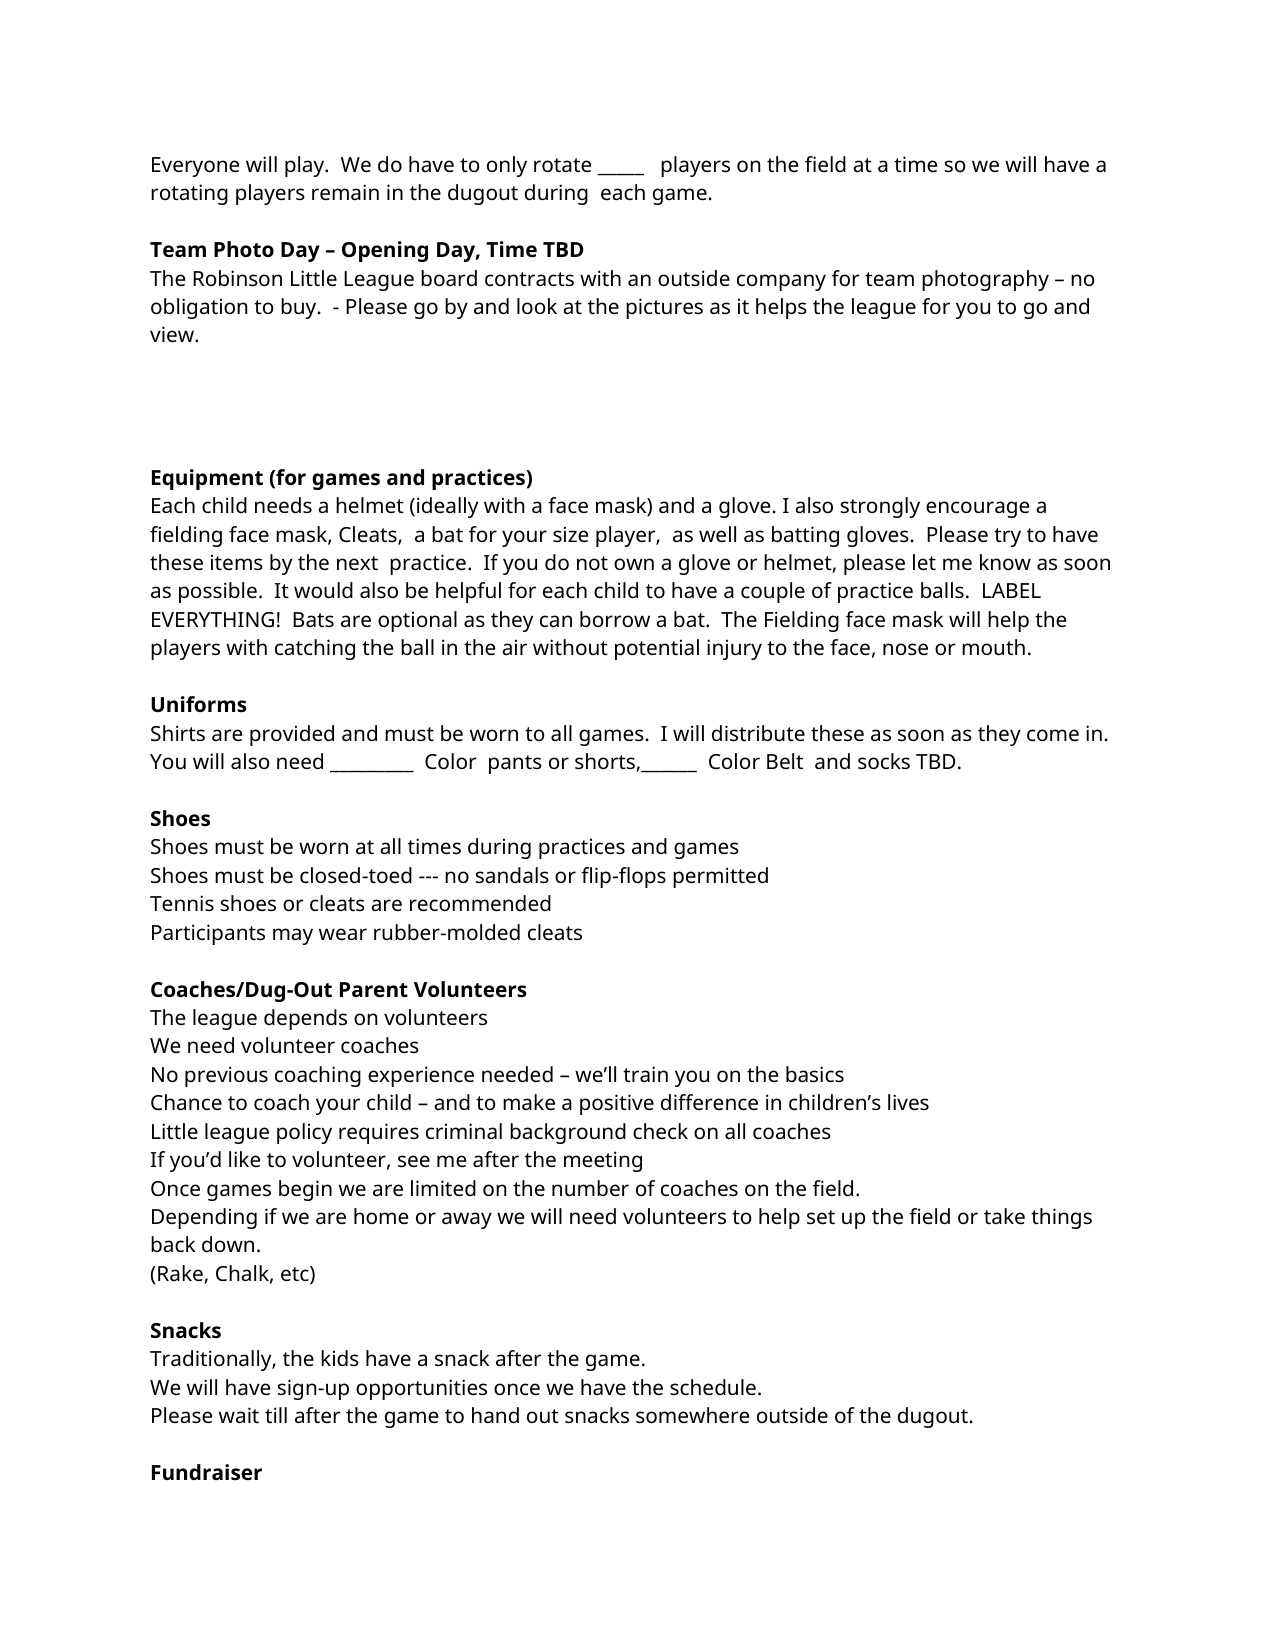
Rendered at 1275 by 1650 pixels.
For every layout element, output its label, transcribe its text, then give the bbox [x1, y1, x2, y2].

text Shirts are provided and must be worn to all games. I will distribute these as soon as they come in. You will also need _________ Color pants or shorts,______ Color Belt and socks TBD. [150, 719, 1125, 776]
text Each child needs a helmet (ideally with a face mask) and a glove. I also strongly encourage a fielding face mask, Cleats, a bat for your size player, as well as batting gloves. Please try to have these items by the next practice. If you do not own a glove or helmet, please let me know as soon as possible. It would also be helpful for each child to have a couple of practice balls. LABEL EVERYTHING! Bats are optional as they can borrow a bat. The Fielding face mask will help the players with catching the ball in the air without potential injury to the face, nose or mouth. [150, 491, 1125, 662]
text If you’d like to volunteer, see me after the meeting [150, 1145, 1125, 1174]
text No previous coaching experience needed – we’ll train you on the basics [150, 1060, 1125, 1088]
text The league depends on volunteers [150, 1003, 1125, 1032]
text (Rake, Chalk, etc) [150, 1259, 1125, 1287]
text Chance to coach your child – and to make a positive difference in children’s lives [150, 1088, 1125, 1117]
text Little league policy requires criminal background check on all coaches [150, 1117, 1125, 1145]
text Traditionally, the kids have a snack after the game. [150, 1344, 1125, 1373]
text Equipment (for games and practices) [150, 463, 1125, 491]
text Shoes must be worn at all times during practices and games [150, 832, 1125, 861]
text The Robinson Little League board contracts with an outside company for team photography – no obligation to buy. - Please go by and look at the pictures as it helps the league for you to go and view. [150, 264, 1125, 349]
text Tennis shoes or cleats are recommended [150, 889, 1125, 918]
text Shoes must be closed-toed --- no sandals or flip-flops permitted [150, 861, 1125, 889]
text We need volunteer coaches [150, 1032, 1125, 1060]
text Shoes [150, 804, 1125, 832]
text We will have sign-up opportunities once we have the schedule. [150, 1373, 1125, 1401]
text Once games begin we are limited on the number of coaches on the field. [150, 1174, 1125, 1202]
text Coaches/Dug-Out Parent Volunteers [150, 975, 1125, 1003]
text Depending if we are home or away we will need volunteers to help set up the field or take things back down. [150, 1202, 1125, 1259]
text Fundraiser [150, 1458, 1125, 1487]
text Uniforms [150, 690, 1125, 719]
text Snacks [150, 1316, 1125, 1344]
text Team Photo Day – Opening Day, Time TBD [150, 235, 1125, 264]
text Please wait till after the game to hand out snacks somewhere outside of the dugout. [150, 1401, 1125, 1430]
text Everyone will play. We do have to only rotate _____ players on the field at a time so we will have a rotating players remain in the dugout during each game. [150, 150, 1125, 207]
text Participants may wear rubber-molded cleats [150, 918, 1125, 946]
